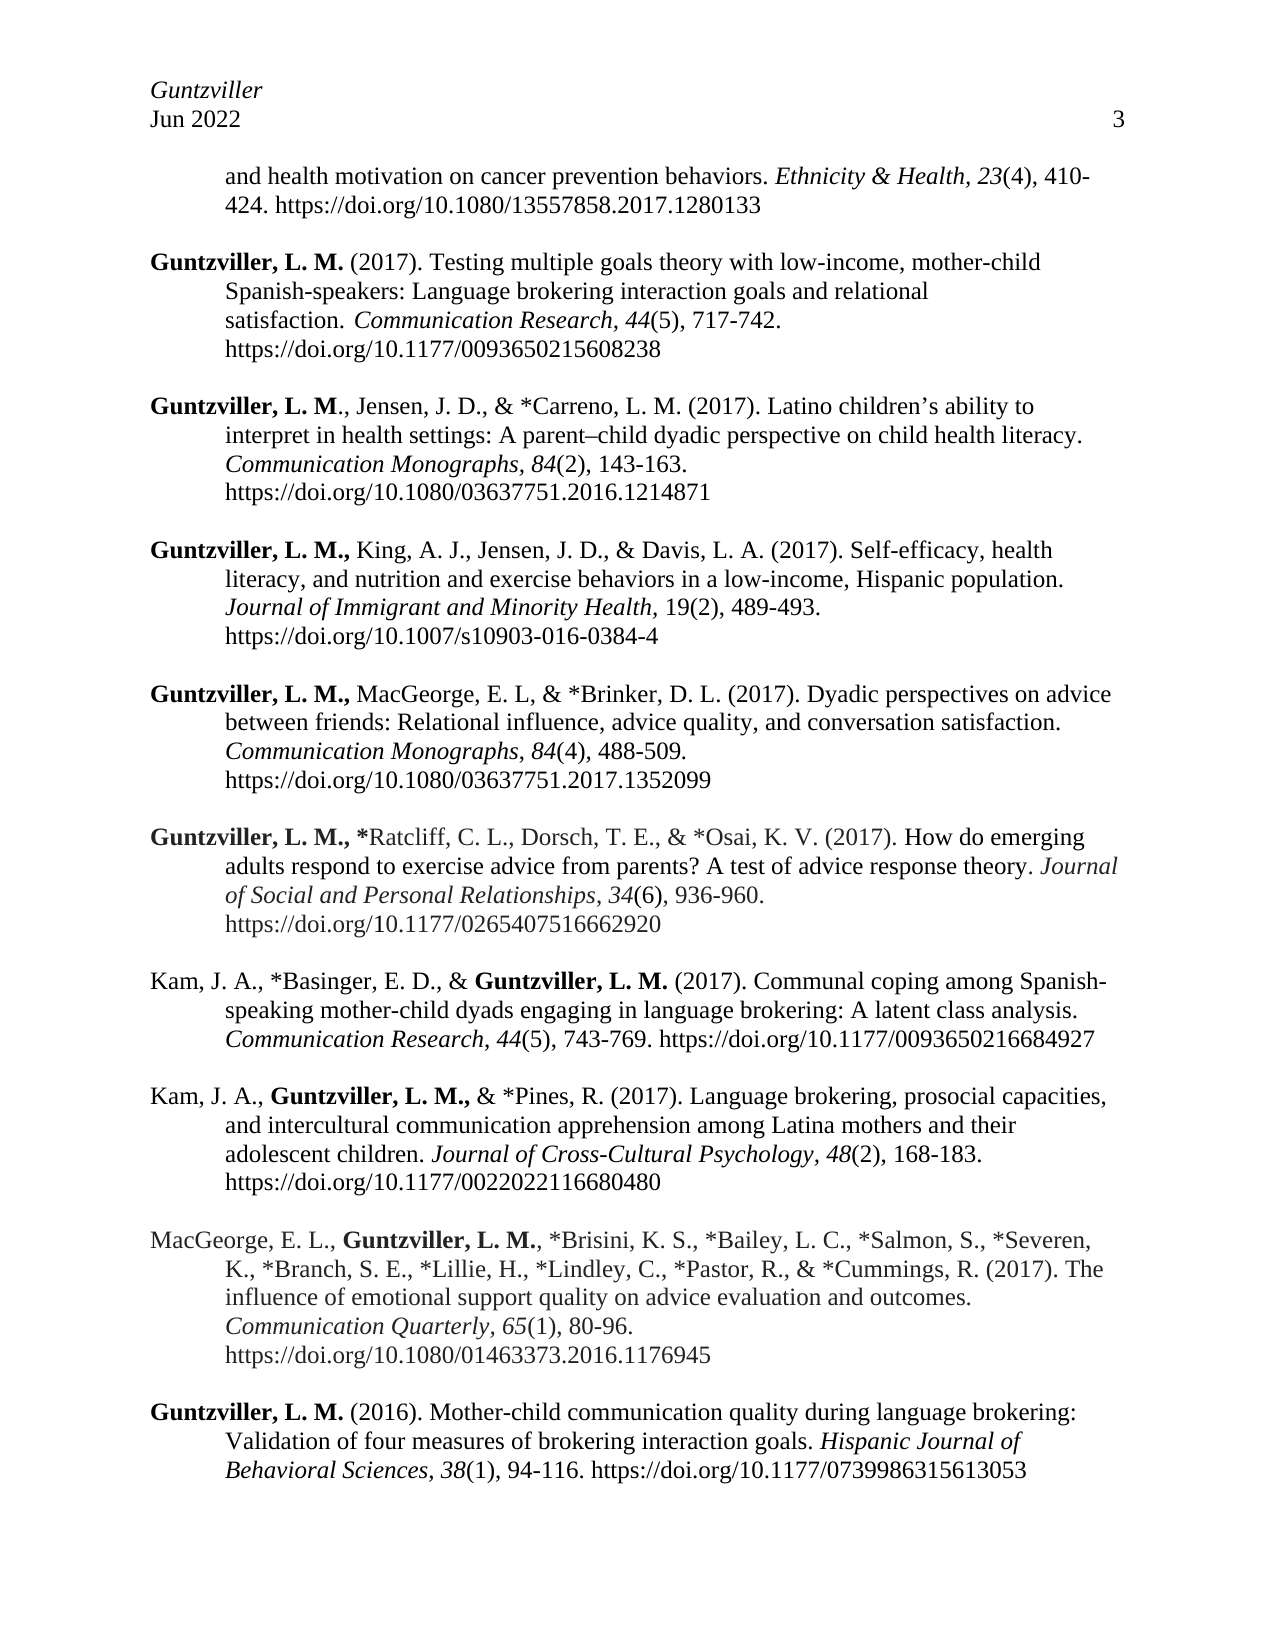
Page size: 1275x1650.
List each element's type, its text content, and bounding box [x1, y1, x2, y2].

text Guntzviller, L. M., MacGeorge, E. L, & *Brinker, D. L. (2017). Dyadic perspectives on advice between friends: Relational influence, advice quality, and conversation satisfaction. Communication Monographs, 84(4), 488-509. https://doi.org/10.1080/03637751.2017.1352099 [150, 679, 1125, 794]
text Guntzviller, L. M., King, A. J., Jensen, J. D., & Davis, L. A. (2017). Self-efficacy, health literacy, and nutrition and exercise behaviors in a low-income, Hispanic population. Journal of Immigrant and Minority Health, 19(2), 489-493. https://doi.org/10.1007/s10903-016-0384-4 [150, 535, 1125, 650]
text Guntzviller, L. M. (2016). Mother-child communication quality during language brokering: Validation of four measures of brokering interaction goals. Hispanic Journal of Behavioral Sciences, 38(1), 94-116. https://doi.org/10.1177/0739986315613053 [150, 1397, 1125, 1484]
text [150, 161, 1125, 219]
text Guntzviller, L. M., *Ratcliff, C. L., Dorsch, T. E., & *Osai, K. V. (2017). How do emerging adults respond to exercise advice from parents? A test of advice response theory. Journal of Social and Personal Relationships, 34(6), 936-960. https://doi.org/10.1177/0265407516662920 [150, 822, 1125, 937]
text Kam, J. A., *Basinger, E. D., & Guntzviller, L. M. (2017). Communal coping among Spanish-speaking mother-child dyads engaging in language brokering: A latent class analysis. Communication Research, 44(5), 743-769. https://doi.org/10.1177/0093650216684927 [150, 966, 1125, 1052]
text MacGeorge, E. L., Guntzviller, L. M., *Brisini, K. S., *Bailey, L. C., *Salmon, S., *Severen, K., *Branch, S. E., *Lillie, H., *Lindley, C., *Pastor, R., & *Cummings, R. (2017). The influence of emotional support quality on advice evaluation and outcomes. Communication Quarterly, 65(1), 80-96. https://doi.org/10.1080/01463373.2016.1176945 [150, 1225, 1125, 1369]
text Kam, J. A., Guntzviller, L. M., & *Pines, R. (2017). Language brokering, prosocial capacities, and intercultural communication apprehension among Latina mothers and their adolescent children. Journal of Cross-Cultural Psychology, 48(2), 168-183. https://doi.org/10.1177/0022022116680480 [150, 1081, 1125, 1196]
text Guntzviller, L. M. (2017). Testing multiple goals theory with low-income, mother-child Spanish-speakers: Language brokering interaction goals and relational satisfaction. Communication Research, 44(5), 717-742. https://doi.org/10.1177/0093650215608238 [150, 247, 1125, 362]
text Guntzviller, L. M., Jensen, J. D., & *Carreno, L. M. (2017). Latino children’s ability to interpret in health settings: A parent–child dyadic perspective on child health literacy. Communication Monographs, 84(2), 143-163. https://doi.org/10.1080/03637751.2016.1214871 [150, 391, 1125, 506]
